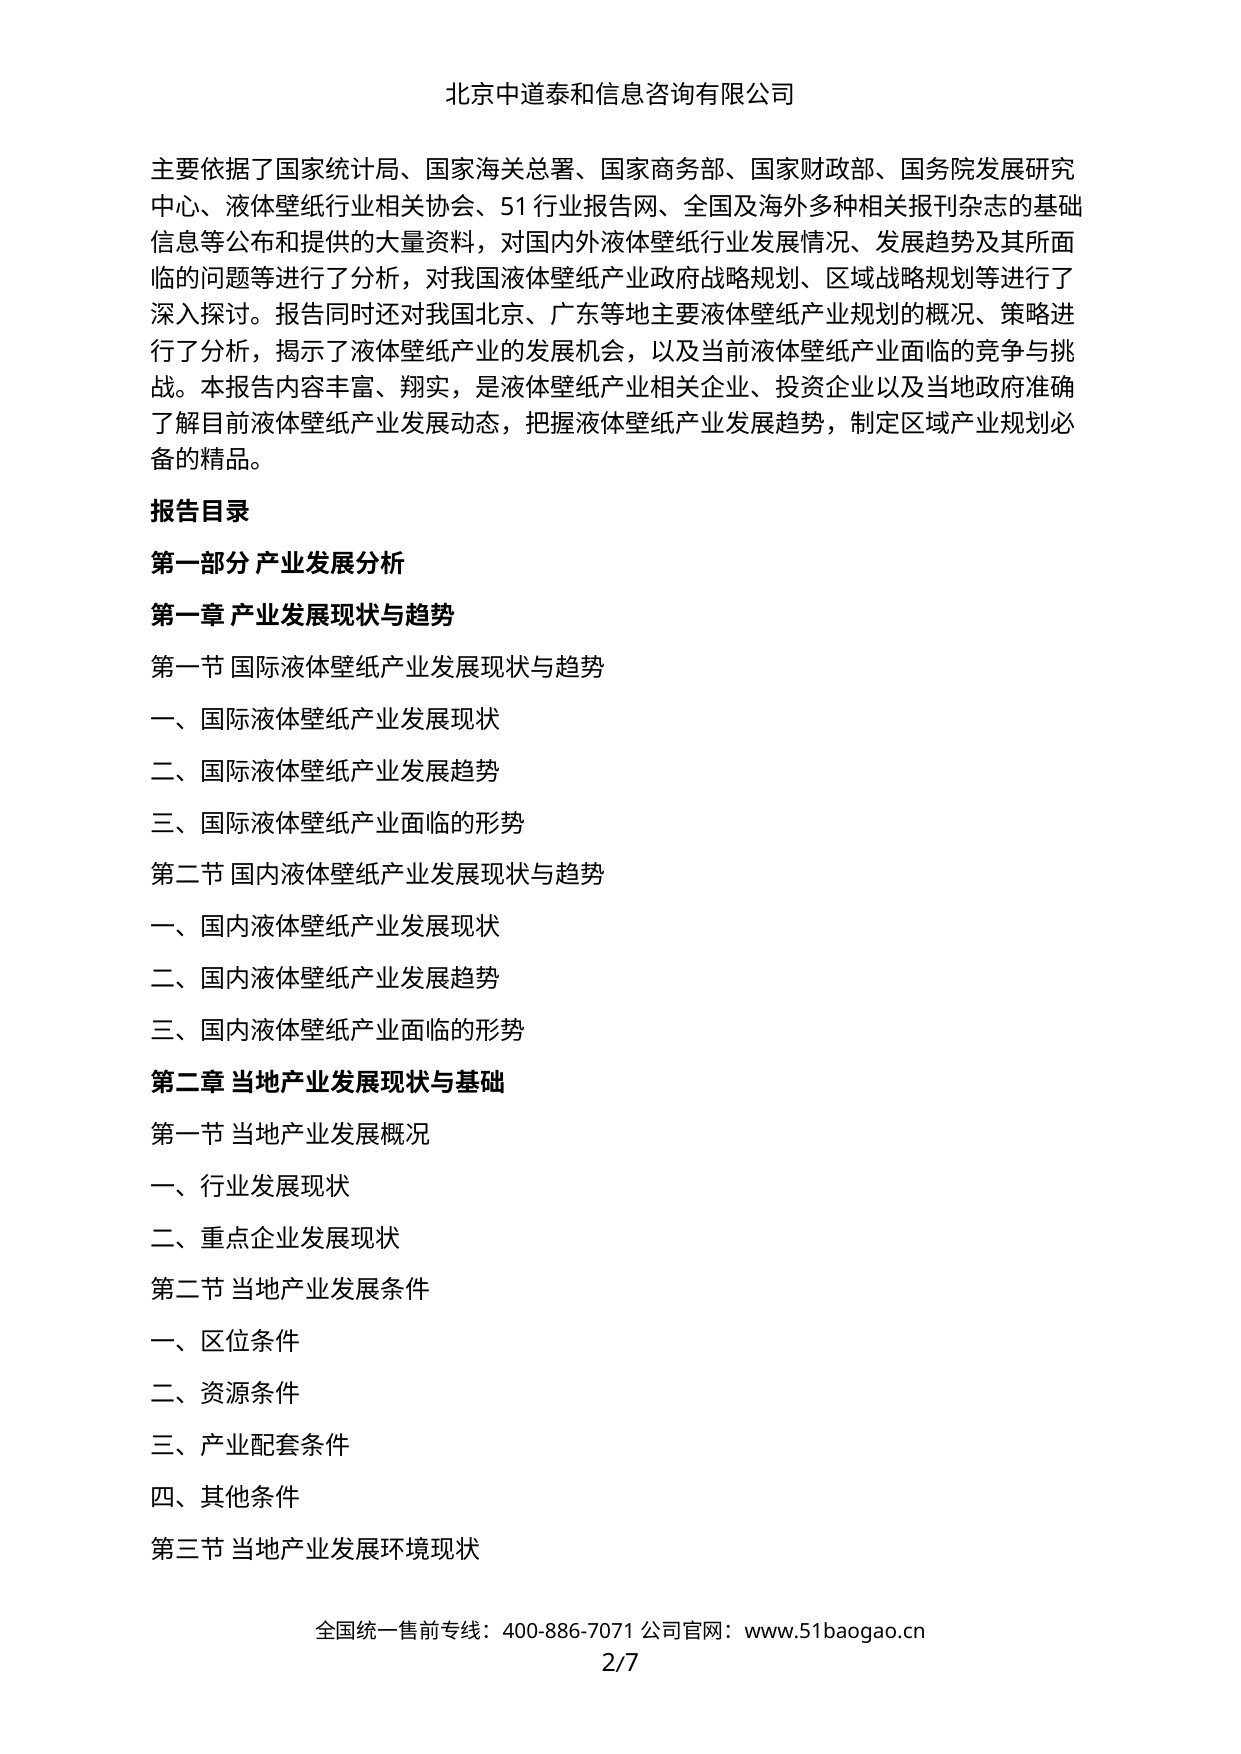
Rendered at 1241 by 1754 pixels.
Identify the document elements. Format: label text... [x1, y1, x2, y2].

text 三、国际液体壁纸产业面临的形势 [150, 803, 1090, 839]
text 一、国内液体壁纸产业发展现状 [150, 907, 1090, 943]
text 二、重点企业发展现状 [150, 1218, 1090, 1254]
text 第二节 当地产业发展条件 [150, 1270, 1090, 1306]
text 四、其他条件 [150, 1477, 1090, 1514]
text 第三节 当地产业发展环境现状 [150, 1529, 1090, 1566]
text 一、行业发展现状 [150, 1166, 1090, 1202]
text 一、区位条件 [150, 1322, 1090, 1358]
text 三、国内液体壁纸产业面临的形势 [150, 1011, 1090, 1047]
text 第一部分 产业发展分析 [150, 544, 1090, 580]
text 三、产业配套条件 [150, 1426, 1090, 1462]
text 二、国内液体壁纸产业发展趋势 [150, 959, 1090, 995]
text 二、国际液体壁纸产业发展趋势 [150, 751, 1090, 787]
text 第一章 产业发展现状与趋势 [150, 596, 1090, 632]
text 二、资源条件 [150, 1374, 1090, 1410]
text 第二节 国内液体壁纸产业发展现状与趋势 [150, 855, 1090, 891]
text 第一节 国际液体壁纸产业发展现状与趋势 [150, 647, 1090, 684]
text 一、国际液体壁纸产业发展现状 [150, 699, 1090, 736]
text 第一节 当地产业发展概况 [150, 1114, 1090, 1151]
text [150, 150, 1090, 476]
text 报告目录 [150, 492, 1090, 528]
text 第二章 当地产业发展现状与基础 [150, 1062, 1090, 1099]
